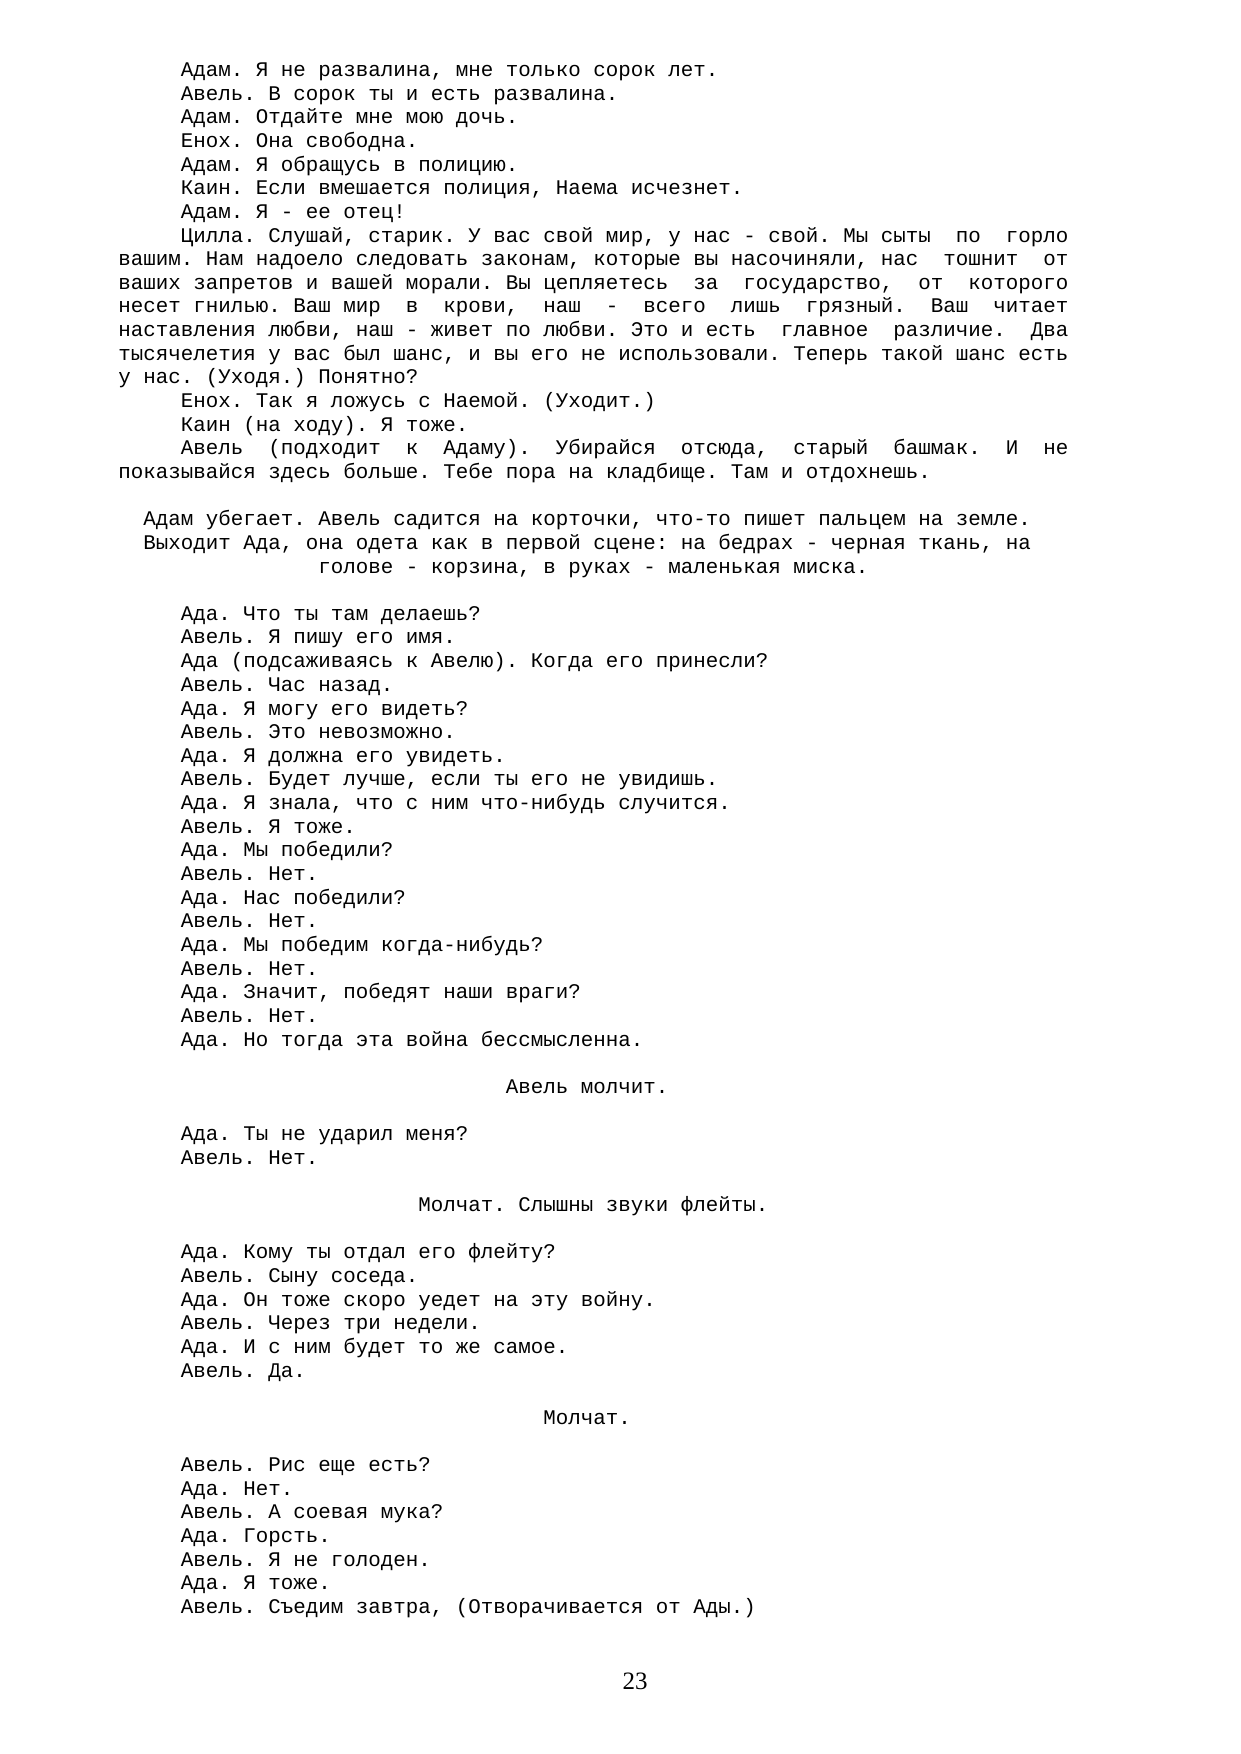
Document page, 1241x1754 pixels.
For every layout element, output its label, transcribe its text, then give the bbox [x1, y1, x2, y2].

text Ада. Я могу его видеть? [118, 697, 1152, 721]
text Авель. Нет. [118, 863, 1152, 887]
text несет гнилью. Ваш мир в крови, наш - всего лишь грязный. Ваш читает [118, 296, 1152, 319]
text Адам убегает. Авель садится на корточки, что-то пишет пальцем на земле. [118, 508, 1152, 532]
text Ада. И с ним будет то же самое. [118, 1336, 1152, 1359]
text Молчат. [118, 1407, 1152, 1431]
text Ада. Значит, победят наши враги? [118, 981, 1152, 1005]
text Авель. Через три недели. [118, 1312, 1152, 1336]
text Адам. Я обращусь в полицию. [118, 154, 1152, 177]
text Ада. Горсть. [118, 1525, 1152, 1549]
text у нас. (Уходя.) Понятно? [118, 366, 1152, 390]
text Выходит Ада, она одета как в первой сцене: на бедрах - черная ткань, на [118, 532, 1152, 556]
text Авель. Нет. [118, 1005, 1152, 1028]
text Авель. Это невозможно. [118, 721, 1152, 745]
text Авель. Рис еще есть? [118, 1454, 1152, 1478]
text голове - корзина, в руках - маленькая миска. [118, 556, 1152, 579]
text Ада. Нет. [118, 1478, 1152, 1501]
text ваших запретов и вашей морали. Вы цепляетесь за государство, от которого [118, 272, 1152, 296]
text Авель. Нет. [118, 1147, 1152, 1170]
text Ада. Что ты там делаешь? [118, 603, 1152, 627]
text наставления любви, наш - живет по любви. Это и есть главное различие. Два [118, 319, 1152, 343]
text Авель. Будет лучше, если ты его не увидишь. [118, 768, 1152, 792]
text Ада. Мы победим когда-нибудь? [118, 934, 1152, 958]
text Авель. Час назад. [118, 674, 1152, 697]
text Цилла. Слушай, старик. У вас свой мир, у нас - свой. Мы сыты по горло [118, 224, 1152, 248]
text показывайся здесь больше. Тебе пора на кладбище. Там и отдохнешь. [118, 461, 1152, 485]
text вашим. Нам надоело следовать законам, которые вы насочиняли, нас тошнит от [118, 248, 1152, 272]
text Ада. Кому ты отдал его флейту? [118, 1241, 1152, 1265]
text Ада. Он тоже скоро уедет на эту войну. [118, 1289, 1152, 1312]
text Авель. Съедим завтра, (Отворачивается от Ады.) [118, 1596, 1152, 1620]
text Адам. Отдайте мне мою дочь. [118, 106, 1152, 130]
text Авель. Я не голоден. [118, 1549, 1152, 1572]
text Авель. Я пишу его имя. [118, 627, 1152, 650]
text Ада. Нас победили? [118, 887, 1152, 910]
text Ада. Я должна его увидеть. [118, 745, 1152, 768]
text Ада. Ты не ударил меня? [118, 1123, 1152, 1147]
text Авель. Да. [118, 1359, 1152, 1383]
text тысячелетия у вас был шанс, и вы его не использовали. Теперь такой шанс есть [118, 343, 1152, 366]
text Авель. А соевая мука? [118, 1501, 1152, 1525]
text Ада. Я знала, что с ним что-нибудь случится. [118, 792, 1152, 816]
text Каин (на ходу). Я тоже. [118, 414, 1152, 437]
text Авель молчит. [118, 1076, 1152, 1099]
text Адам. Я - ее отец! [118, 201, 1152, 224]
text Ада. Но тогда эта война бессмысленна. [118, 1028, 1152, 1052]
text Ада (подсаживаясь к Авелю). Когда его принесли? [118, 650, 1152, 674]
text Молчат. Слышны звуки флейты. [118, 1194, 1152, 1218]
text Авель. Нет. [118, 958, 1152, 981]
text Авель. Сыну соседа. [118, 1265, 1152, 1289]
text Енох. Так я ложусь с Наемой. (Уходит.) [118, 390, 1152, 414]
text Каин. Если вмешается полиция, Наема исчезнет. [118, 177, 1152, 201]
text Енох. Она свободна. [118, 130, 1152, 154]
text Ада. Мы победили? [118, 839, 1152, 863]
text Авель. Я тоже. [118, 816, 1152, 839]
text Авель. В сорок ты и есть развалина. [118, 83, 1152, 106]
text Ада. Я тоже. [118, 1572, 1152, 1596]
text Авель (подходит к Адаму). Убирайся отсюда, старый башмак. И не [118, 437, 1152, 461]
text Авель. Нет. [118, 910, 1152, 934]
text Адам. Я не развалина, мне только сорок лет. [118, 59, 1152, 83]
